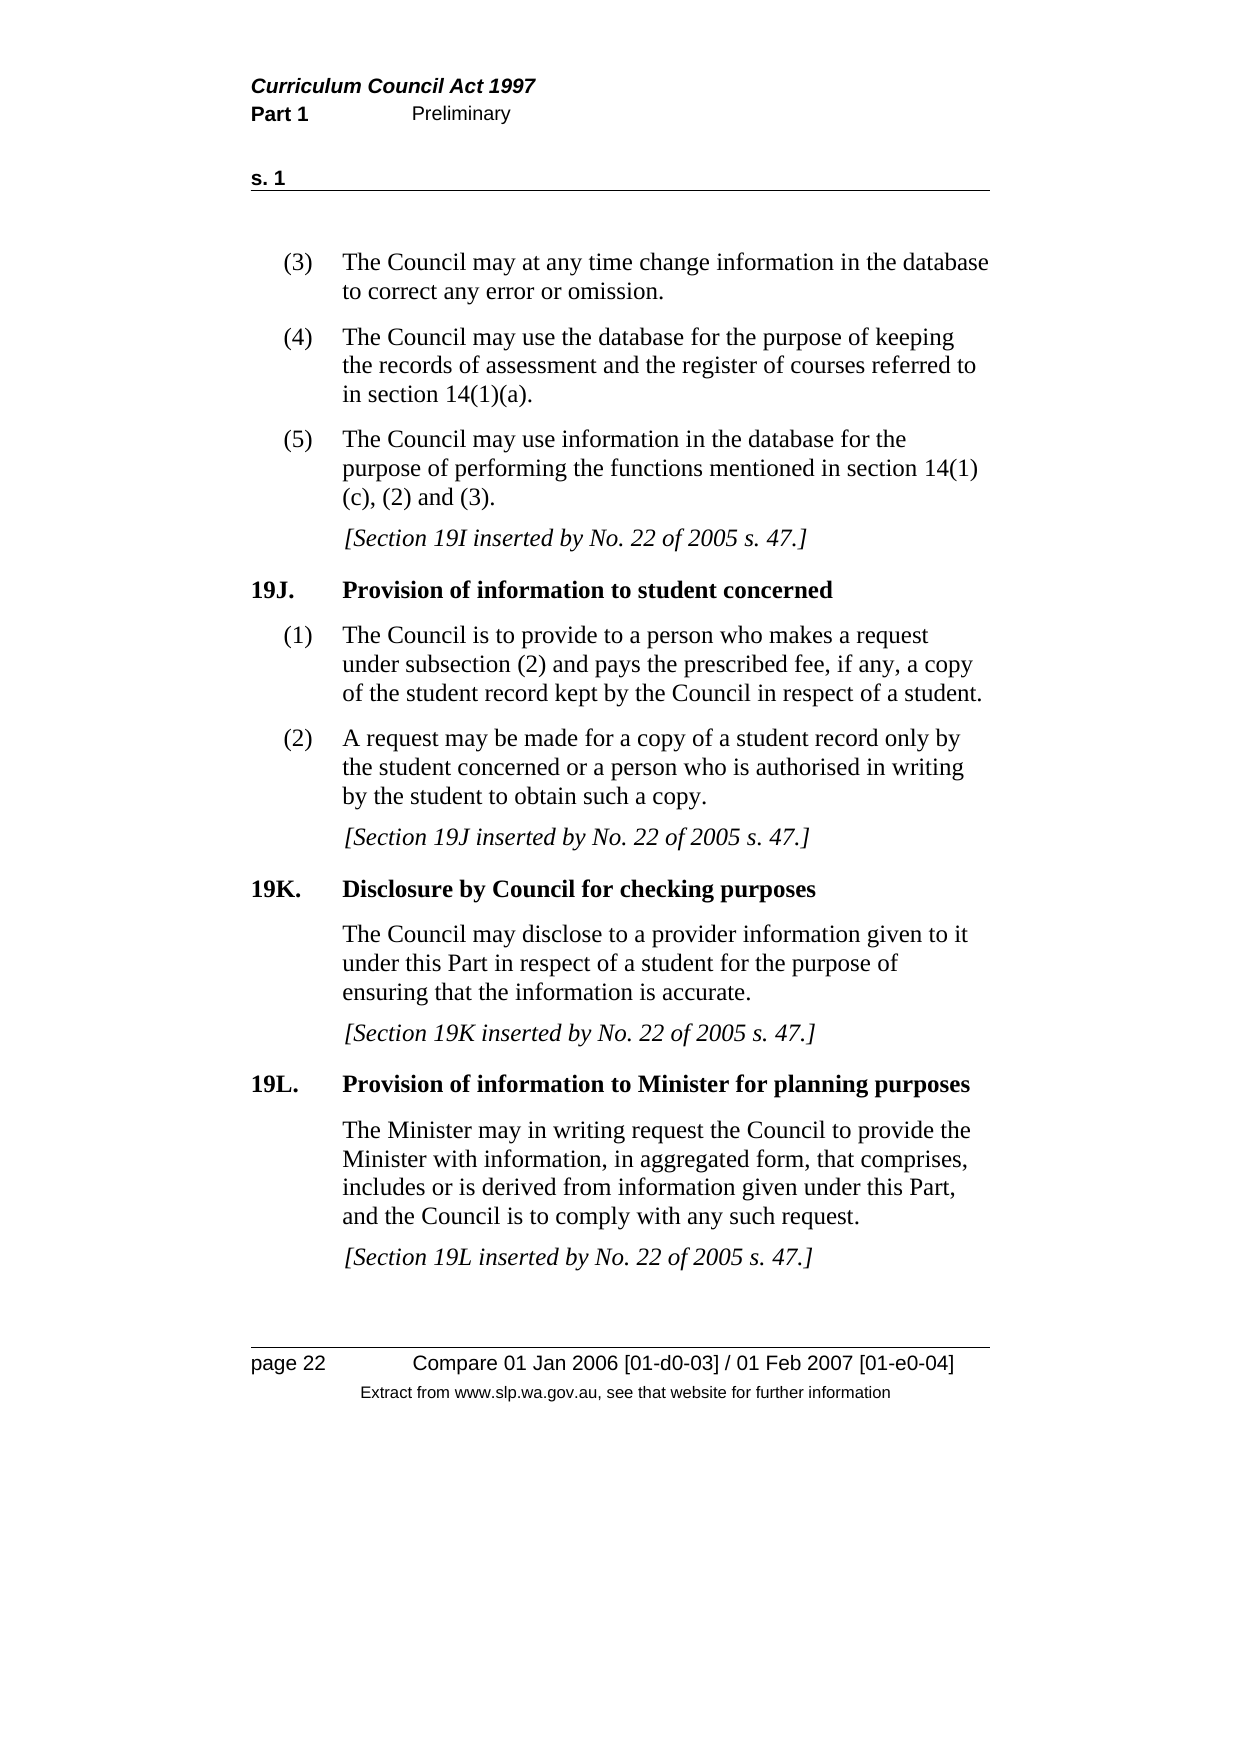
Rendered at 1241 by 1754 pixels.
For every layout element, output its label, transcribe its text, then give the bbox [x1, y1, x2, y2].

subtitle 19L. Provision of information to Minister for planning purposes [251, 1069, 990, 1098]
text [Section 19J inserted by No. 22 of 2005 s. 47.] [251, 822, 990, 851]
text (4) The Council may use the database for the purpose of keeping the records of assessment and the register of courses referred to in section 14(1)(a). [251, 322, 990, 408]
text (5) The Council may use information in the database for the purpose of performing the functions mentioned in section 14(1)(c), (2) and (3). [251, 424, 990, 511]
text (3) The Council may at any time change information in the database to correct any error or omission. [251, 247, 990, 305]
text (2) A request may be made for a copy of a student record only by the student concerned or a person who is authorised in writing by the student to obtain such a copy. [251, 723, 990, 809]
text The Minister may in writing request the Council to provide the Minister with information, in aggregated form, that comprises, includes or is derived from information given under this Part, and the Council is to comply with any such request. [251, 1115, 990, 1230]
text [Section 19K inserted by No. 22 of 2005 s. 47.] [251, 1018, 990, 1047]
subtitle 19K. Disclosure by Council for checking purposes [251, 874, 990, 902]
subtitle 19J. Provision of information to student concerned [251, 575, 990, 604]
text [Section 19L inserted by No. 22 of 2005 s. 47.] [251, 1242, 990, 1271]
text [Section 19I inserted by No. 22 of 2005 s. 47.] [251, 523, 990, 552]
text The Council may disclose to a provider information given to it under this Part in respect of a student for the purpose of ensuring that the information is accurate. [251, 919, 990, 1005]
text (1) The Council is to provide to a person who makes a request under subsection (2) and pays the prescribed fee, if any, a copy of the student record kept by the Council in respect of a student. [251, 620, 990, 707]
